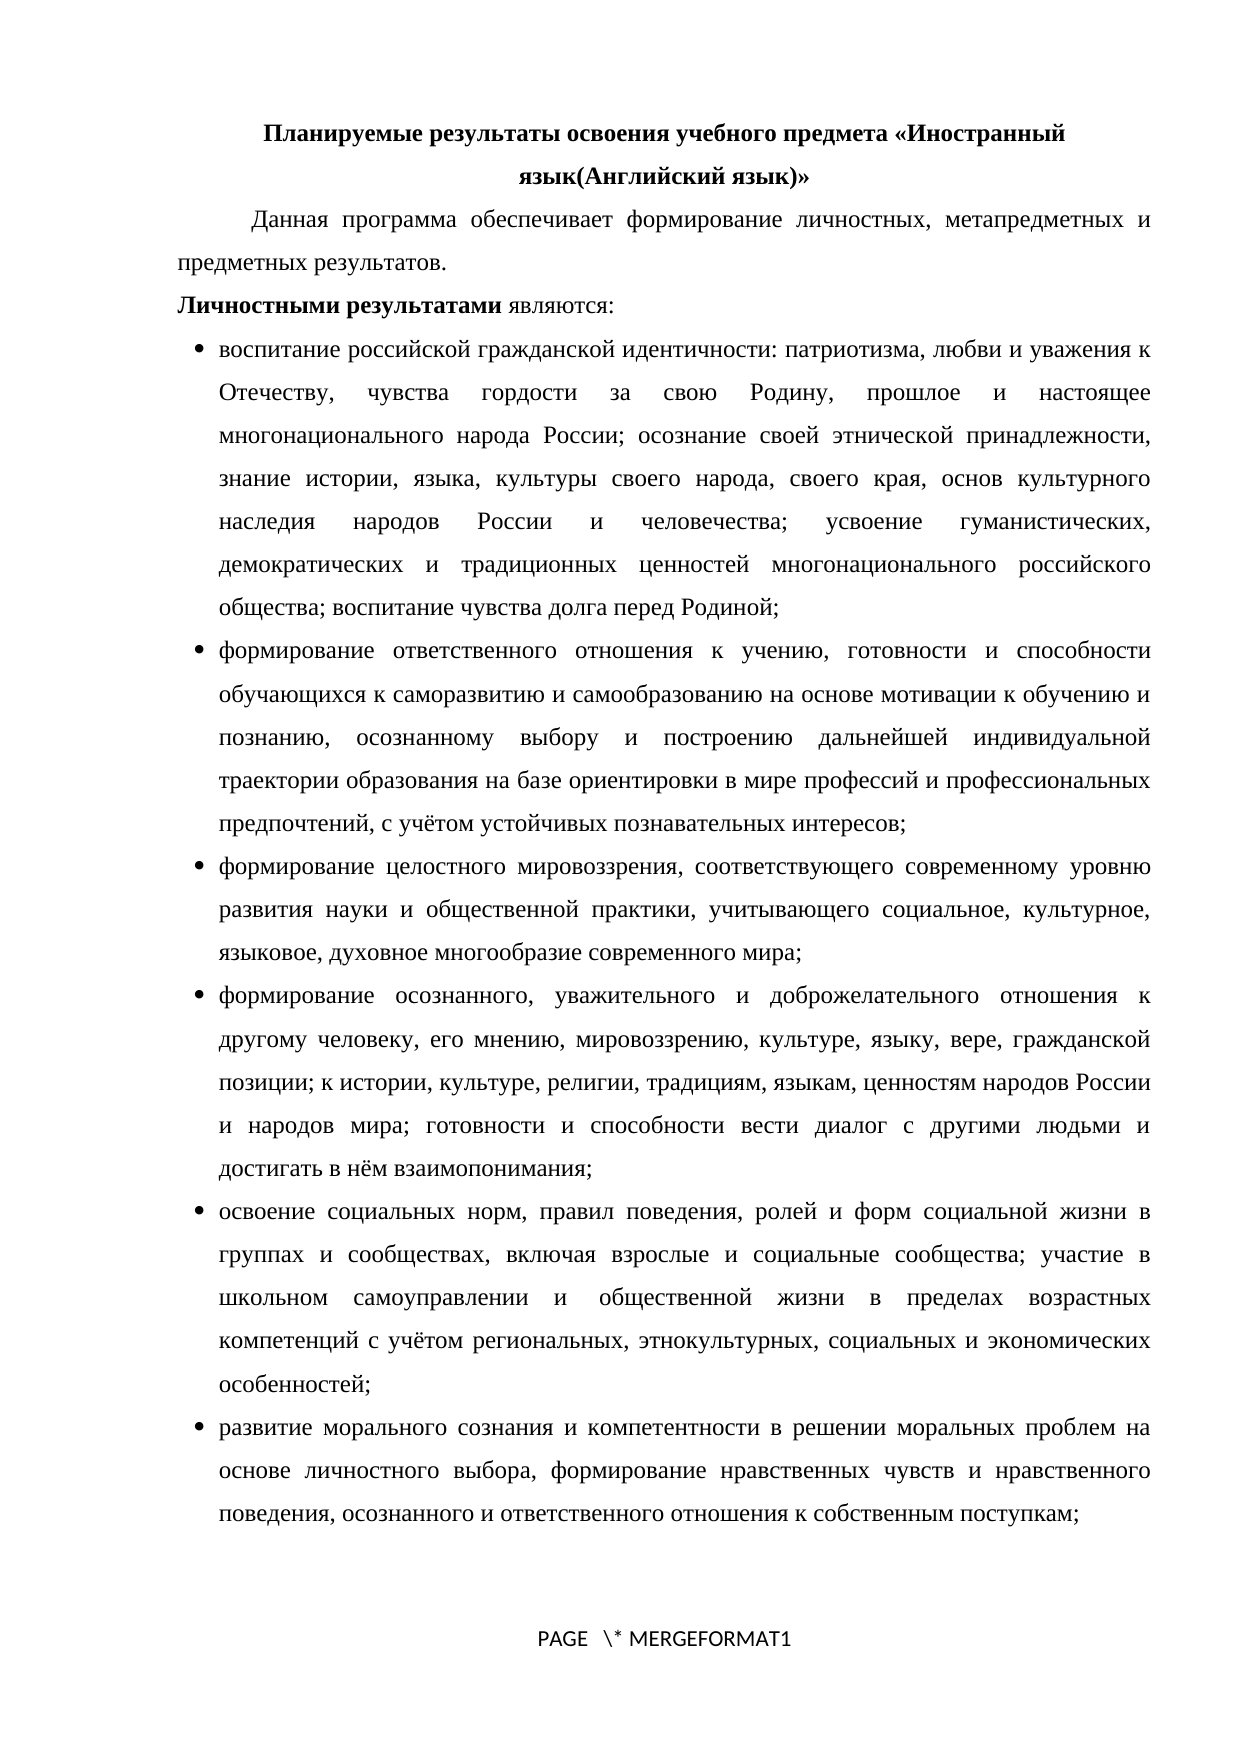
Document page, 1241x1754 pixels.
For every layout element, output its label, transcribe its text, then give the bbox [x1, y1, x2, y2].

list развитие морального сознания и компетентности в решении моральных проблем на основе личностного выбора, формирование нравственных чувств и нравственного поведения, осознанного и ответственного отношения к собственным поступкам; [195, 1412, 1152, 1527]
list формирование осознанного, уважительного и доброжелательного отношения к другому человеку, его мнению, мировоззрению, культуре, языку, вере, гражданской позиции; к истории, культуре, религии, традициям, языкам, ценностям народов России и народов мира; готовности и способности вести диалог с другими людьми и достигать в нём взаимопонимания; [195, 981, 1152, 1182]
list формирование целостного мировоззрения, соответствующего современному уровню развития науки и общественной практики, учитывающего социальное, культурное, языковое, духовное многообразие современного мира; [195, 851, 1152, 966]
list воспитание российской гражданской идентичности: патриотизма, любви и уважения к Отечеству, чувства гордости за свою Родину, прошлое и настоящее многонационального народа России; осознание своей этнической принадлежности, знание истории, языка, культуры своего народа, своего края, основ культурного наследия народов России и человечества; усвоение гуманистических, демократических и традиционных ценностей многонационального российского общества; воспитание чувства долга перед Родиной; [195, 334, 1152, 621]
list освоение социальных норм, правил поведения, ролей и форм социальной жизни в группах и сообществах, включая взрослые и социальные сообщества; участие в школьном самоуправлении и общественной жизни в пределах возрастных компетенций с учётом региональных, этнокультурных, социальных и экономических особенностей; [195, 1196, 1152, 1397]
text Планируемые результаты освоения учебного предмета «Иностранный язык(Английский язык)» [177, 118, 1152, 190]
text Данная программа обеспечивает формирование личностных, метапредметных и предметных результатов. [177, 204, 1152, 276]
list формирование ответственного отношения к учению, готовности и способности обучающихся к саморазвитию и самообразованию на основе мотивации к обучению и познанию, осознанному выбору и построению дальнейшей индивидуальной траектории образования на базе ориентировки в мире профессий и профессиональных предпочтений, с учётом устойчивых познавательных интересов; [195, 636, 1152, 837]
text Личностными результатами являются: [177, 291, 1152, 319]
